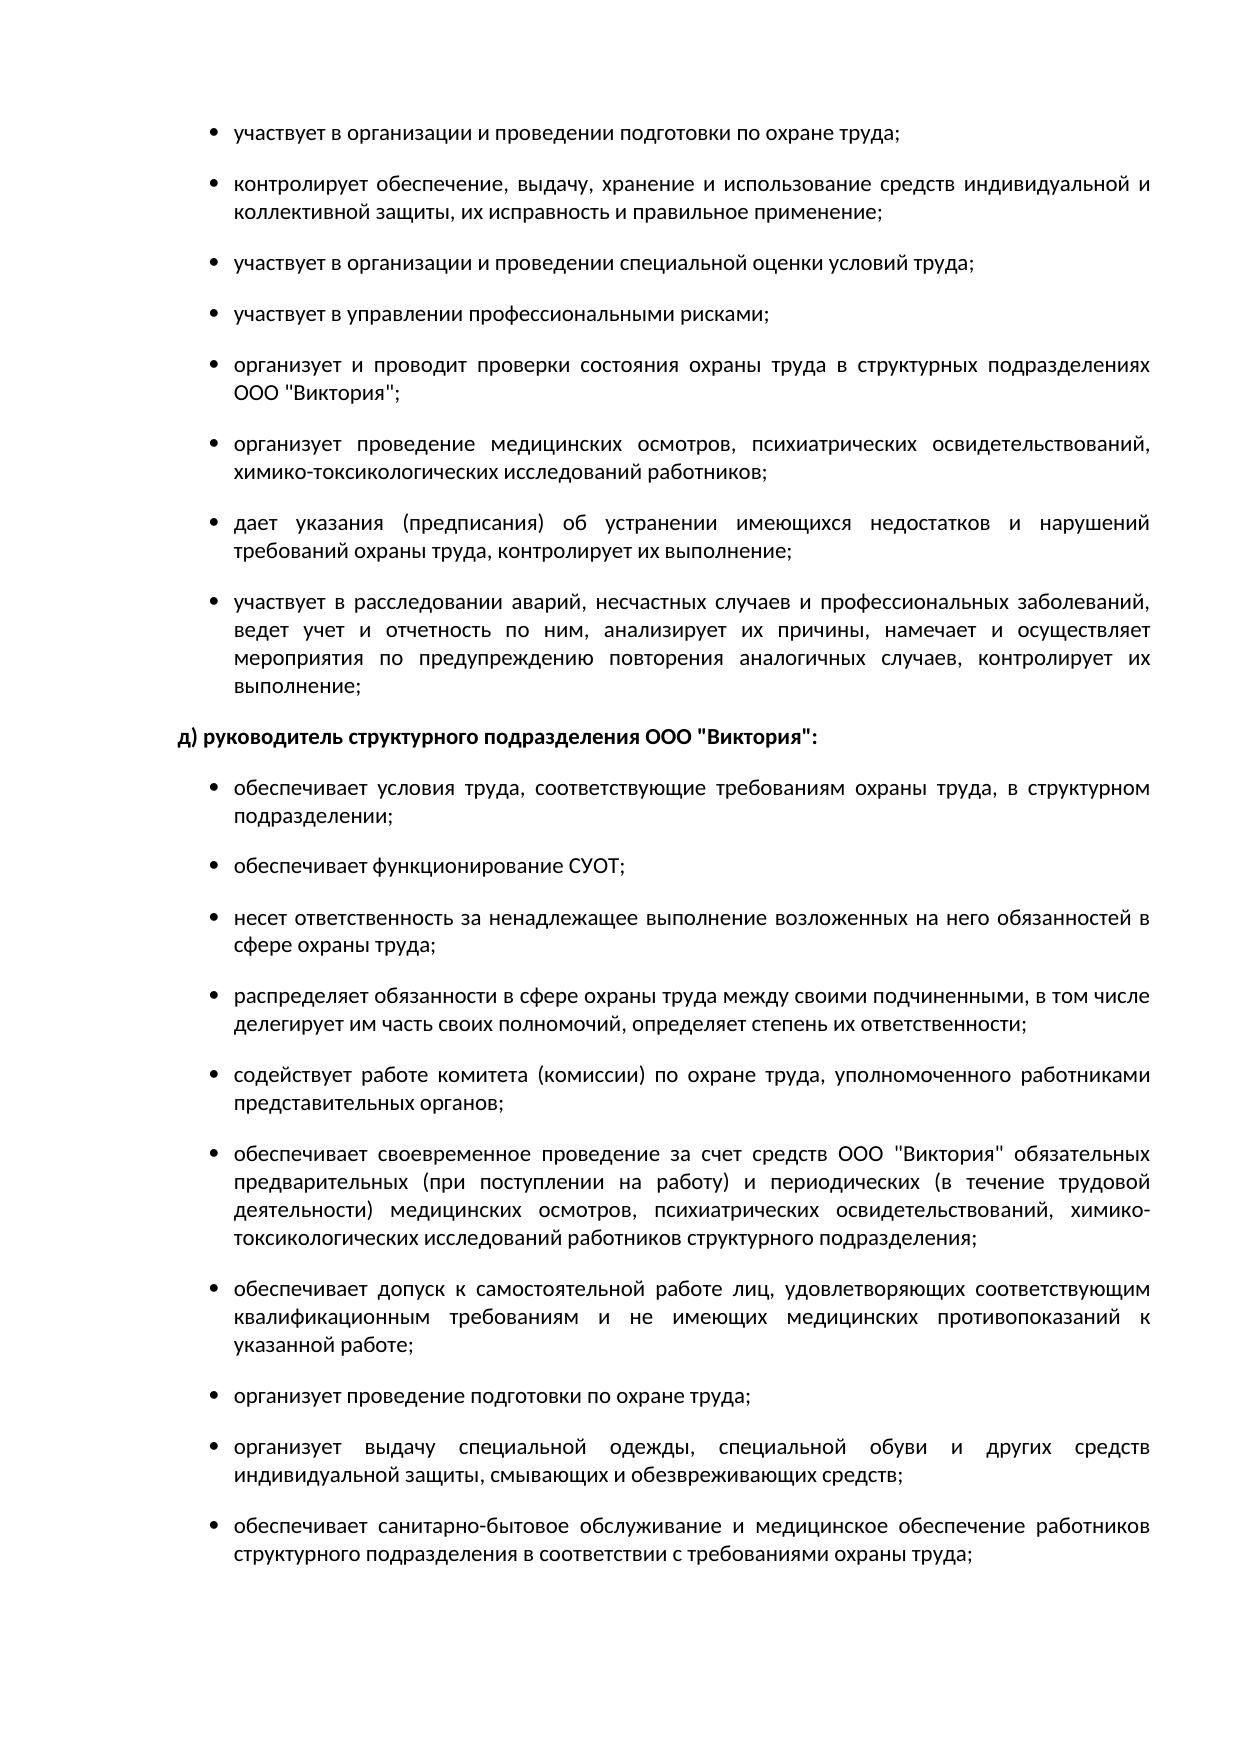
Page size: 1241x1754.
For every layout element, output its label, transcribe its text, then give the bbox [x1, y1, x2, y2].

list распределяет обязанности в сфере охраны труда между своими подчиненными, в том числе делегирует им часть своих полномочий, определяет степень их ответственности; [210, 982, 1152, 1038]
list организует проведение подготовки по охране труда; [210, 1381, 1152, 1409]
list несет ответственность за ненадлежащее выполнение возложенных на него обязанностей в сфере охраны труда; [210, 903, 1152, 959]
list обеспечивает условия труда, соответствующие требованиям охраны труда, в структурном подразделении; [210, 773, 1152, 829]
list обеспечивает функционирование СУОТ; [210, 852, 1152, 880]
list обеспечивает допуск к самостоятельной работе лиц, удовлетворяющих соответствующим квалификационным требованиям и не имеющих медицинских противопоказаний к указанной работе; [210, 1274, 1152, 1358]
text д) руководитель структурного подразделения ООО "Виктория": [177, 722, 1152, 750]
list организует выдачу специальной одежды, специальной обуви и других средств индивидуальной защиты, смывающих и обезвреживающих средств; [210, 1432, 1152, 1488]
list участвует в организации и проведении подготовки по охране труда; [210, 118, 1152, 146]
list дает указания (предписания) об устранении имеющихся недостатков и нарушений требований охраны труда, контролирует их выполнение; [210, 508, 1152, 564]
list организует проведение медицинских осмотров, психиатрических освидетельствований, химико-токсикологических исследований работников; [210, 429, 1152, 485]
list участвует в управлении профессиональными рисками; [210, 299, 1152, 327]
list содействует работе комитета (комиссии) по охране труда, уполномоченного работниками представительных органов; [210, 1061, 1152, 1117]
list участвует в расследовании аварий, несчастных случаев и профессиональных заболеваний, ведет учет и отчетность по ним, анализирует их причины, намечает и осуществляет мероприятия по предупреждению повторения аналогичных случаев, контролирует их выполнение; [210, 587, 1152, 699]
list участвует в организации и проведении специальной оценки условий труда; [210, 248, 1152, 276]
list обеспечивает своевременное проведение за счет средств ООО "Виктория" обязательных предварительных (при поступлении на работу) и периодических (в течение трудовой деятельности) медицинских осмотров, психиатрических освидетельствований, химико-токсикологических исследований работников структурного подразделения; [210, 1139, 1152, 1252]
list обеспечивает санитарно-бытовое обслуживание и медицинское обеспечение работников структурного подразделения в соответствии с требованиями охраны труда; [210, 1511, 1152, 1567]
list организует и проводит проверки состояния охраны труда в структурных подразделениях ООО "Виктория"; [210, 350, 1152, 406]
list контролирует обеспечение, выдачу, хранение и использование средств индивидуальной и коллективной защиты, их исправность и правильное применение; [210, 169, 1152, 225]
